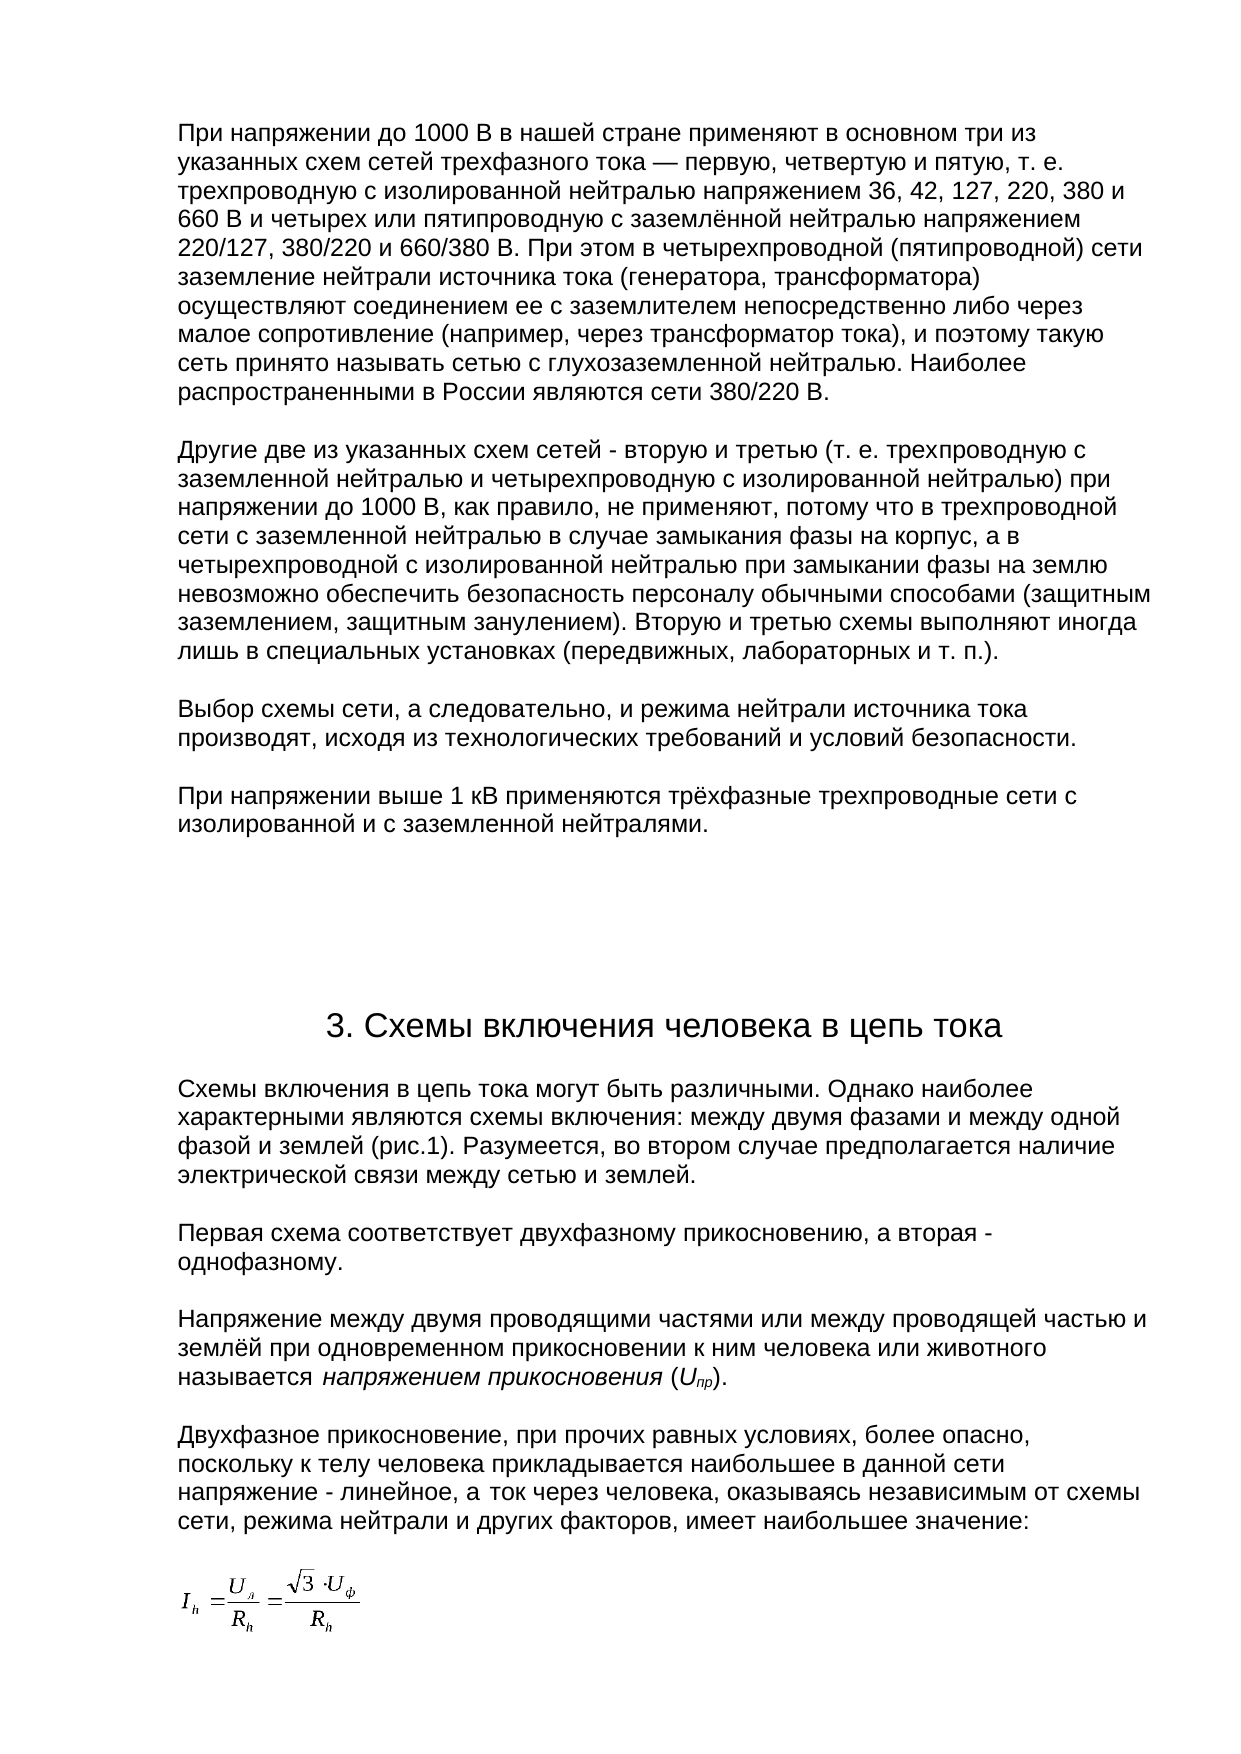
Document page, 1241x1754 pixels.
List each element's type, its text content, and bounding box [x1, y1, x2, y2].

text 3. Схемы включения человека в цепь тока [177, 1005, 1152, 1044]
text Другие две из указанных схем сетей - вторую и третью (т. е. трехпроводную с заземленной нейтралью и четырехпроводную с изолированной нейтралью) при напряжении до 1000 В, как правило, не применяют, потому что в трехпроводной сети с заземленной нейтралью в случае замыкания фазы на корпус, а в четырехпроводной с изолированной нейтралью при замыкании фазы на землю невозможно обеспечить безопасность персоналу обычными способами (защитным заземлением, защитным занулением). Вторую и третью схемы выполняют иногда лишь в специальных установках (передвижных, лабораторных и т. п.). [177, 435, 1152, 665]
text Схемы включения в цепь тока могут быть различными. Однако наиболее характерными являются схемы включения: между двумя фазами и между одной фазой и землей (рис.1). Разумеется, во втором случае предполагается наличие электрической связи между сетью и землей. [177, 1073, 1152, 1188]
text При напряжении выше 1 кВ применяются трёхфазные трехпроводные сети с изолированной и с заземленной нейтралями. [177, 781, 1152, 838]
picture [177, 1563, 364, 1636]
text Выбор схемы сети, а следовательно, и режима нейтрали источника тока производят, исходя из технологических требований и условий безопасности. [177, 694, 1152, 751]
text Напряжение между двумя проводящими частями или между проводящей частью и землёй при одновременном прикосновении к ним человека или животного называется напряжением прикосновения (Uпр). [177, 1304, 1152, 1391]
text Первая схема соответствует двухфазному прикосновению, а вторая - однофазному. [177, 1218, 1152, 1275]
text При напряжении до 1000 В в нашей стране применяют в основном три из указанных схем сетей трехфазного тока — первую, четвертую и пятую, т. е. трехпроводную с изолированной нейтралью напряжением 36, 42, 127, 220, 380 и 660 В и четырех или пятипроводную с заземлённой нейтралью напряжением 220/127, 380/220 и 660/380 В. При этом в четырехпроводной (пятипроводной) сети заземление нейтрали источника тока (генератора, трансформатора) осуществляют соединением ее с заземлителем непосредственно либо через малое сопротивление (например, через трансформатор тока), и поэтому такую сеть принято называть сетью с глухозаземленной нейтралью. Наиболее распространенными в России являются сети 380/220 В. [177, 118, 1152, 406]
text Двухфазное прикосновение, при прочих равных условиях, более опасно, поскольку к телу человека прикладывается наибольшее в данной сети напряжение - линейное, а ток через человека, оказываясь независимым oт схемы сети, режима нейтрали и других факторов, имеет наибольшее значение: [177, 1420, 1152, 1535]
